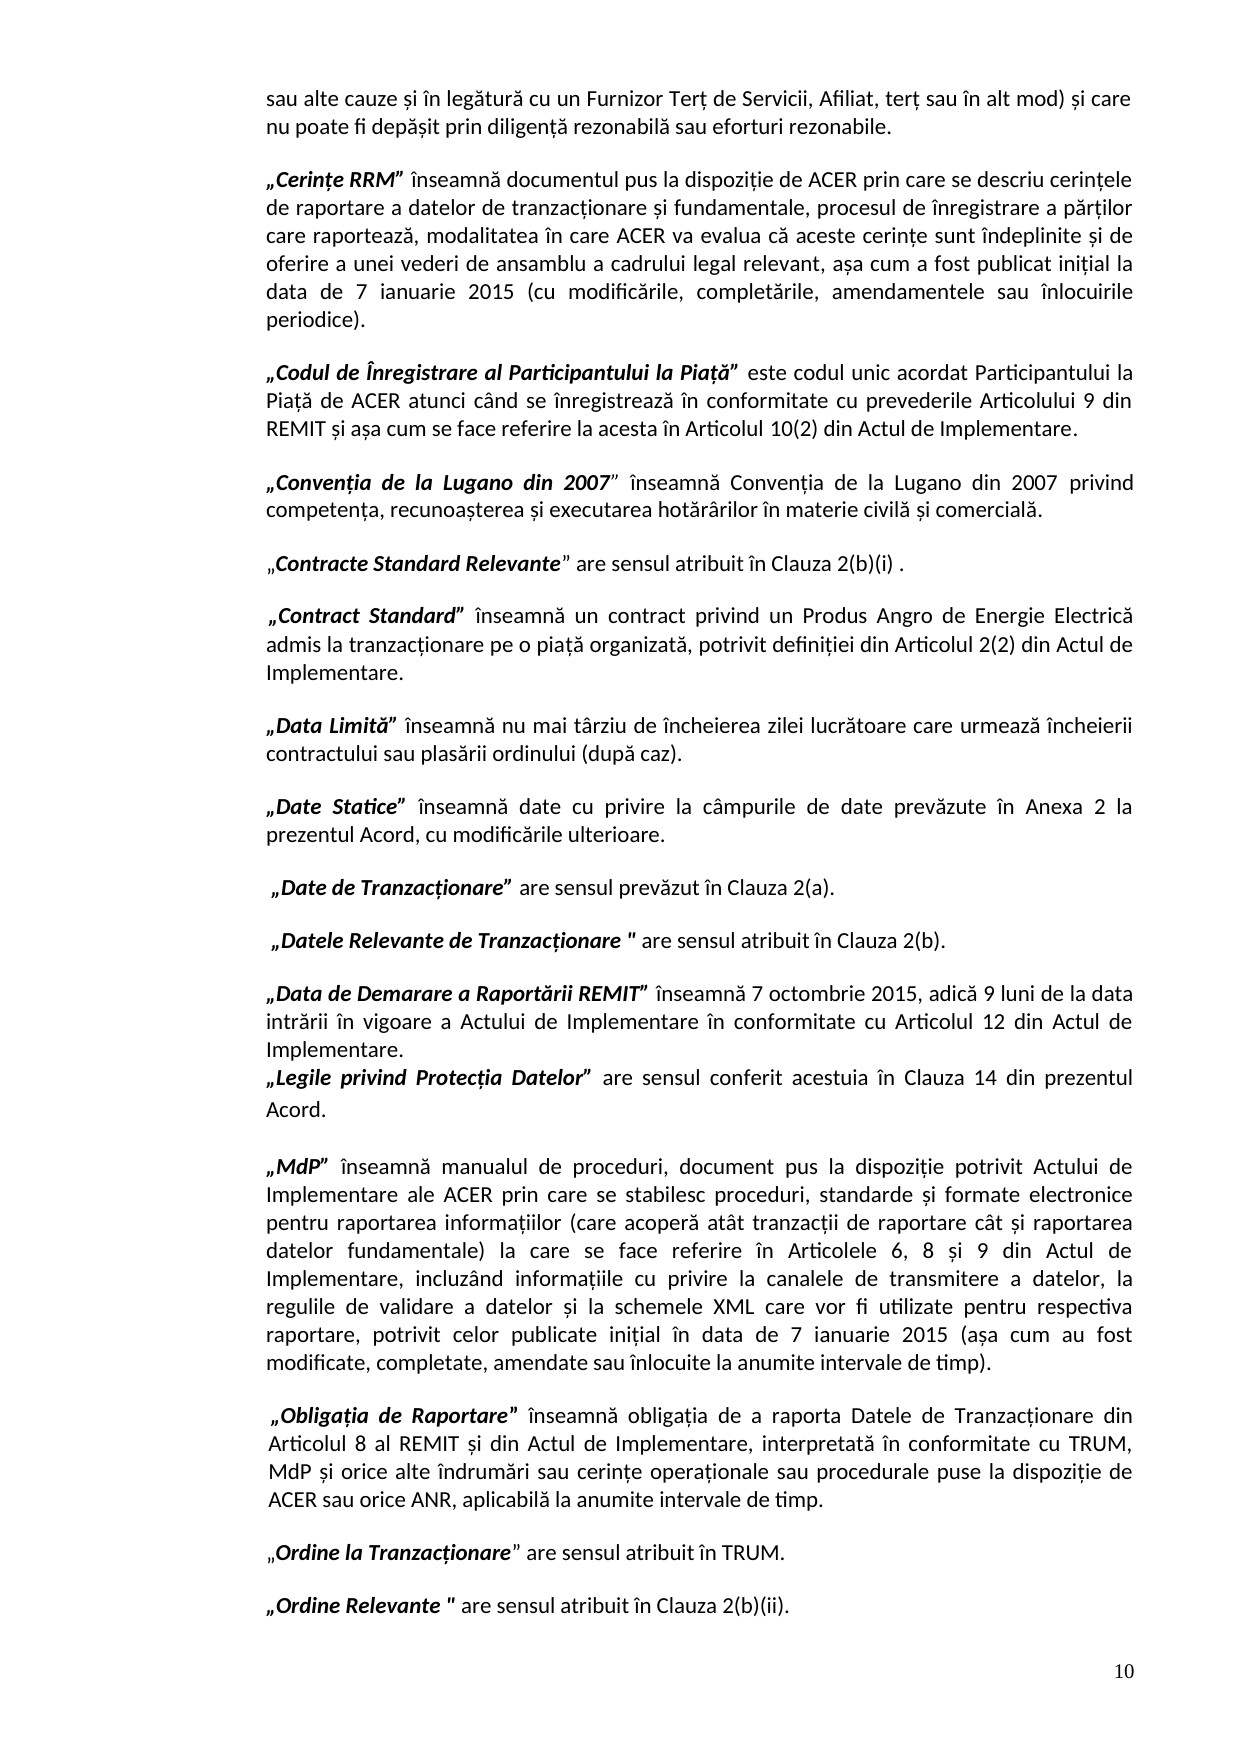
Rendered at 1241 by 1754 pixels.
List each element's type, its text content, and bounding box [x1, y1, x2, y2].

text „Ordine la Tranzacționare” are sensul atribuit în TRUM. [266, 1538, 1134, 1567]
text „MdP” înseamnă manualul de proceduri, document pus la dispoziție potrivit Actului de Implementare ale ACER prin care se stabilesc proceduri, standarde și formate electronice pentru raportarea informațiilor (care acoperă atât tranzacții de raportare cât și raportarea datelor fundamentale) la care se face referire în Articolele 6, 8 și 9 din Actul de Implementare, incluzând informațiile cu privire la canalele de transmitere a datelor, la regulile de validare a datelor și la schemele XML care vor fi utilizate pentru respectiva raportare, potrivit celor publicate inițial în data de 7 ianuarie 2015 (așa cum au fost modificate, completate, amendate sau înlocuite la anumite intervale de timp). [266, 1152, 1134, 1376]
text „Date de Tranzacționare” are sensul prevăzut în Clauza 2(a). [266, 873, 1134, 901]
text „Codul de Înregistrare al Participantului la Piață” este codul unic acordat Participantului la Piață de ACER atunci când se înregistrează în conformitate cu prevederile Articolului 9 din REMIT și așa cum se face referire la acesta în Articolul 10(2) din Actul de Implementare. [266, 358, 1134, 443]
text „Obligația de Raportare” înseamnă obligația de a raporta Datele de Tranzacționare din Articolul 8 al REMIT și din Actul de Implementare, interpretată în conformitate cu TRUM, MdP și orice alte îndrumări sau cerințe operaționale sau procedurale puse la dispoziție de ACER sau orice ANR, aplicabilă la anumite intervale de timp. [268, 1401, 1134, 1513]
text „Cerințe RRM” înseamnă documentul pus la dispoziție de ACER prin care se descriu cerințele de raportare a datelor de tranzacționare și fundamentale, procesul de înregistrare a părților care raportează, modalitatea în care ACER va evalua că aceste cerințe sunt îndeplinite și de oferire a unei vederi de ansamblu a cadrului legal relevant, așa cum a fost publicat inițial la data de 7 ianuarie 2015 (cu modificările, completările, amendamentele sau înlocuirile periodice). [266, 165, 1134, 333]
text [266, 84, 1134, 140]
text „Ordine Relevante " are sensul atribuit în Clauza 2(b)(ii). [266, 1592, 1134, 1619]
text „Data Limită” înseamnă nu mai târziu de încheierea zilei lucrătoare care urmează încheierii contractului sau plasării ordinului (după caz). [266, 711, 1134, 767]
list „Legile privind Protecția Datelor” are sensul conferit acestuia în Clauza 14 din prezentul Acord. [266, 1063, 1134, 1123]
text „Date Statice” înseamnă date cu privire la câmpurile de date prevăzute în Anexa 2 la prezentul Acord, cu modificările ulterioare. [266, 792, 1134, 848]
text „Convenția de la Lugano din 2007” înseamnă Convenția de la Lugano din 2007 privind competenţa, recunoaşterea şi executarea hotărârilor în materie civilă şi comercială. [266, 468, 1134, 524]
text „Contract Standard” înseamnă un contract privind un Produs Angro de Energie Electrică admis la tranzacționare pe o piaţă organizată, potrivit definiției din Articolul 2(2) din Actul de Implementare. [266, 602, 1134, 686]
text „Datele Relevante de Tranzacţionare " are sensul atribuit în Clauza 2(b). [266, 926, 1134, 954]
text „Data de Demarare a Raportării REMIT” înseamnă 7 octombrie 2015, adică 9 luni de la data intrării în vigoare a Actului de Implementare în conformitate cu Articolul 12 din Actul de Implementare. [266, 979, 1134, 1063]
text „Contracte Standard Relevante” are sensul atribuit în Clauza 2(b)(i) . [266, 549, 1134, 577]
